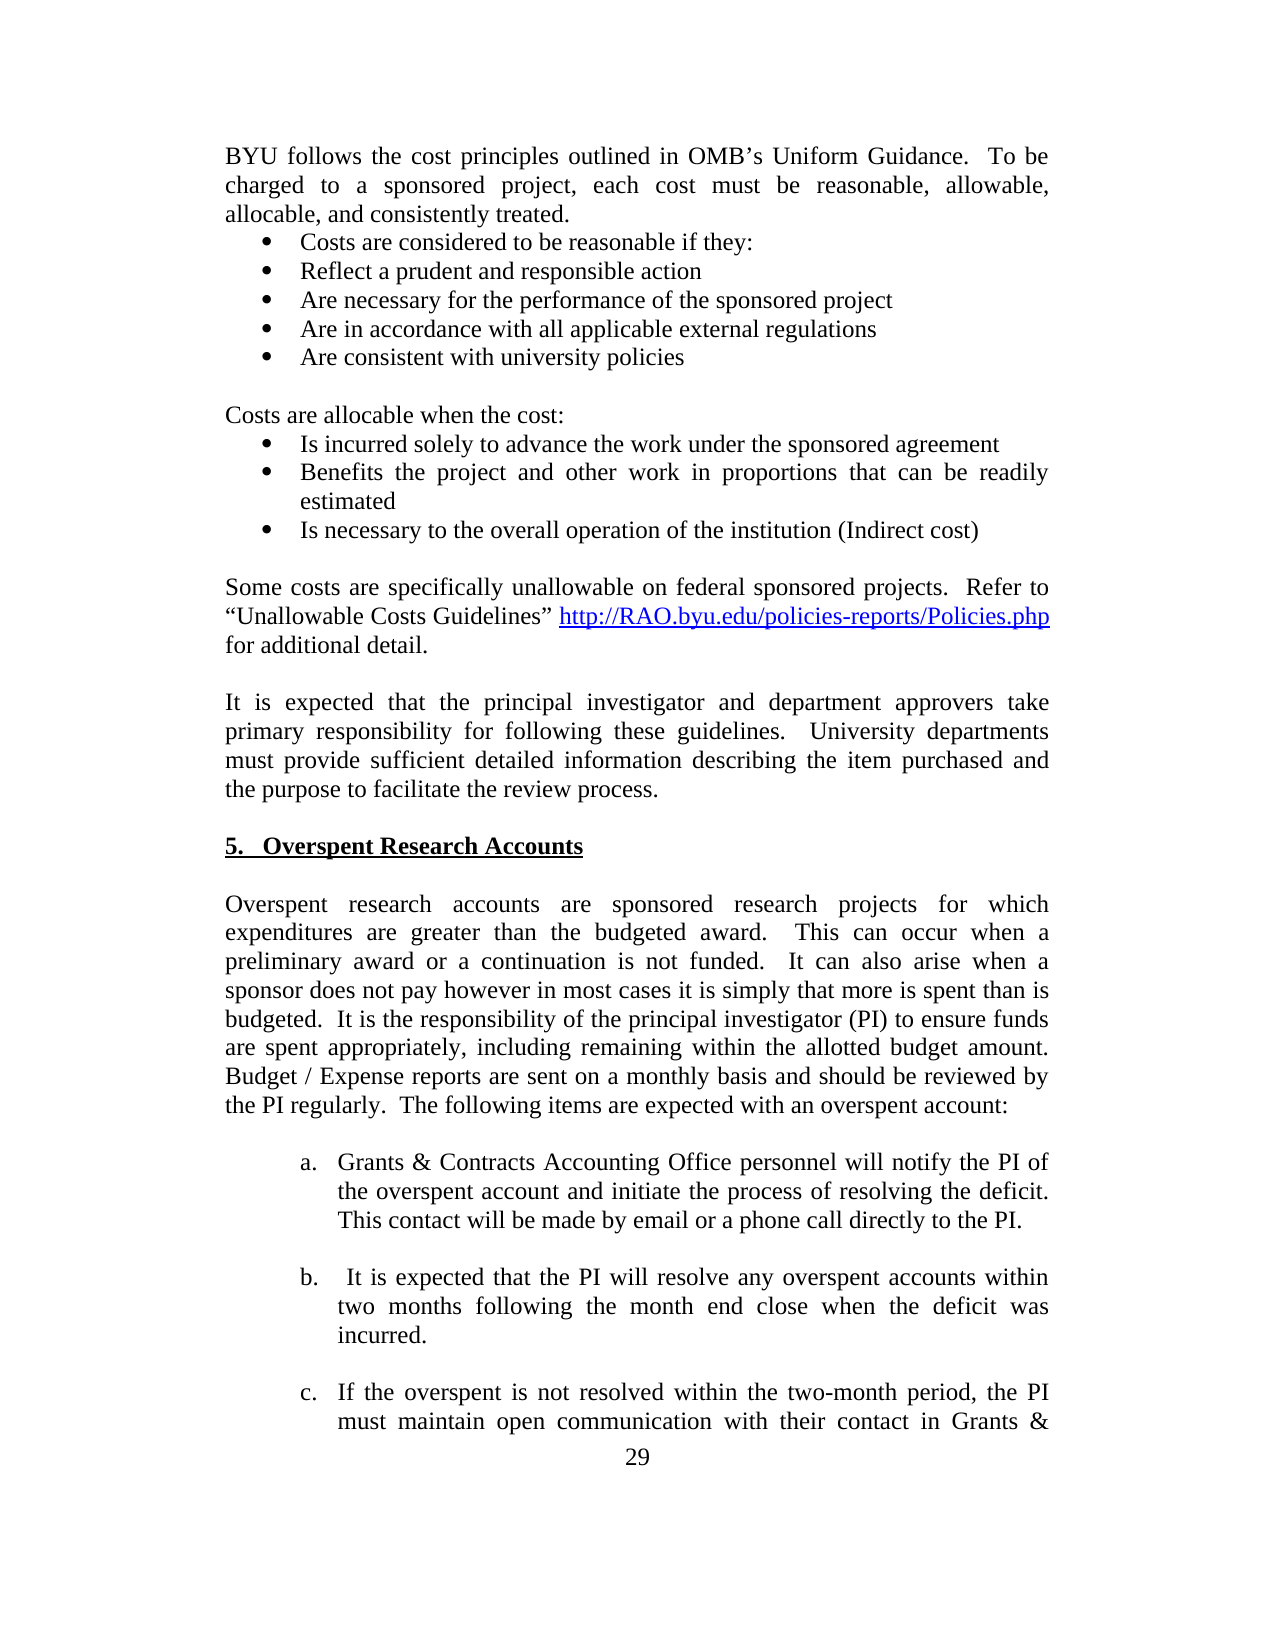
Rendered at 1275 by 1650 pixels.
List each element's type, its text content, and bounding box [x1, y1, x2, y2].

list Reflect a prudent and responsible action [262, 256, 1050, 285]
list BYU follows the cost principles outlined in OMB’s Uniform Guidance. To be charged to a sponsored project, each cost must be reasonable, allowable, allocable, and consistently treated. [225, 141, 1050, 227]
list Is incurred solely to advance the work under the sponsored agreement [262, 429, 1050, 457]
list Are necessary for the performance of the sponsored project [262, 285, 1050, 314]
list Are consistent with university policies [262, 342, 1050, 371]
list It is expected that the principal investigator and department approvers take primary responsibility for following these guidelines. University departments must provide sufficient detailed information describing the item purchased and the purpose to facilitate the review process. [225, 687, 1050, 802]
list Some costs are specifically unallowable on federal sponsored projects. Refer to “Unallowable Costs Guidelines” http://RAO.byu.edu/policies-reports/Policies.php for additional detail. [225, 572, 1050, 659]
list Benefits the project and other work in proportions that can be readily estimated [262, 457, 1050, 515]
text Overspent research accounts are sponsored research projects for which expenditures are greater than the budgeted award. This can occur when a preliminary award or a continuation is not funded. It can also arise when a sponsor does not pay however in most cases it is simply that more is spent than is budgeted. It is the responsibility of the principal investigator (PI) to ensure funds are spent appropriately, including remaining within the allotted budget amount. Budget / Expense reports are sent on a monthly basis and should be reviewed by the PI regularly. The following items are expected with an overspent account: [225, 889, 1050, 1119]
list Grants & Contracts Accounting Office personnel will notify the PI of the overspent account and initiate the process of resolving the deficit. This contact will be made by email or a phone call directly to the PI. [300, 1147, 1050, 1234]
list Costs are considered to be reasonable if they: [262, 227, 1050, 256]
list It is expected that the PI will resolve any overspent accounts within two months following the month end close when the deficit was incurred. [300, 1262, 1050, 1349]
list Costs are allocable when the cost: [225, 400, 1050, 429]
text 5. Overspent Research Accounts [225, 831, 1050, 860]
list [300, 1377, 1050, 1435]
list Is necessary to the overall operation of the institution (Indirect cost) [262, 515, 1050, 544]
list Are in accordance with all applicable external regulations [262, 314, 1050, 342]
